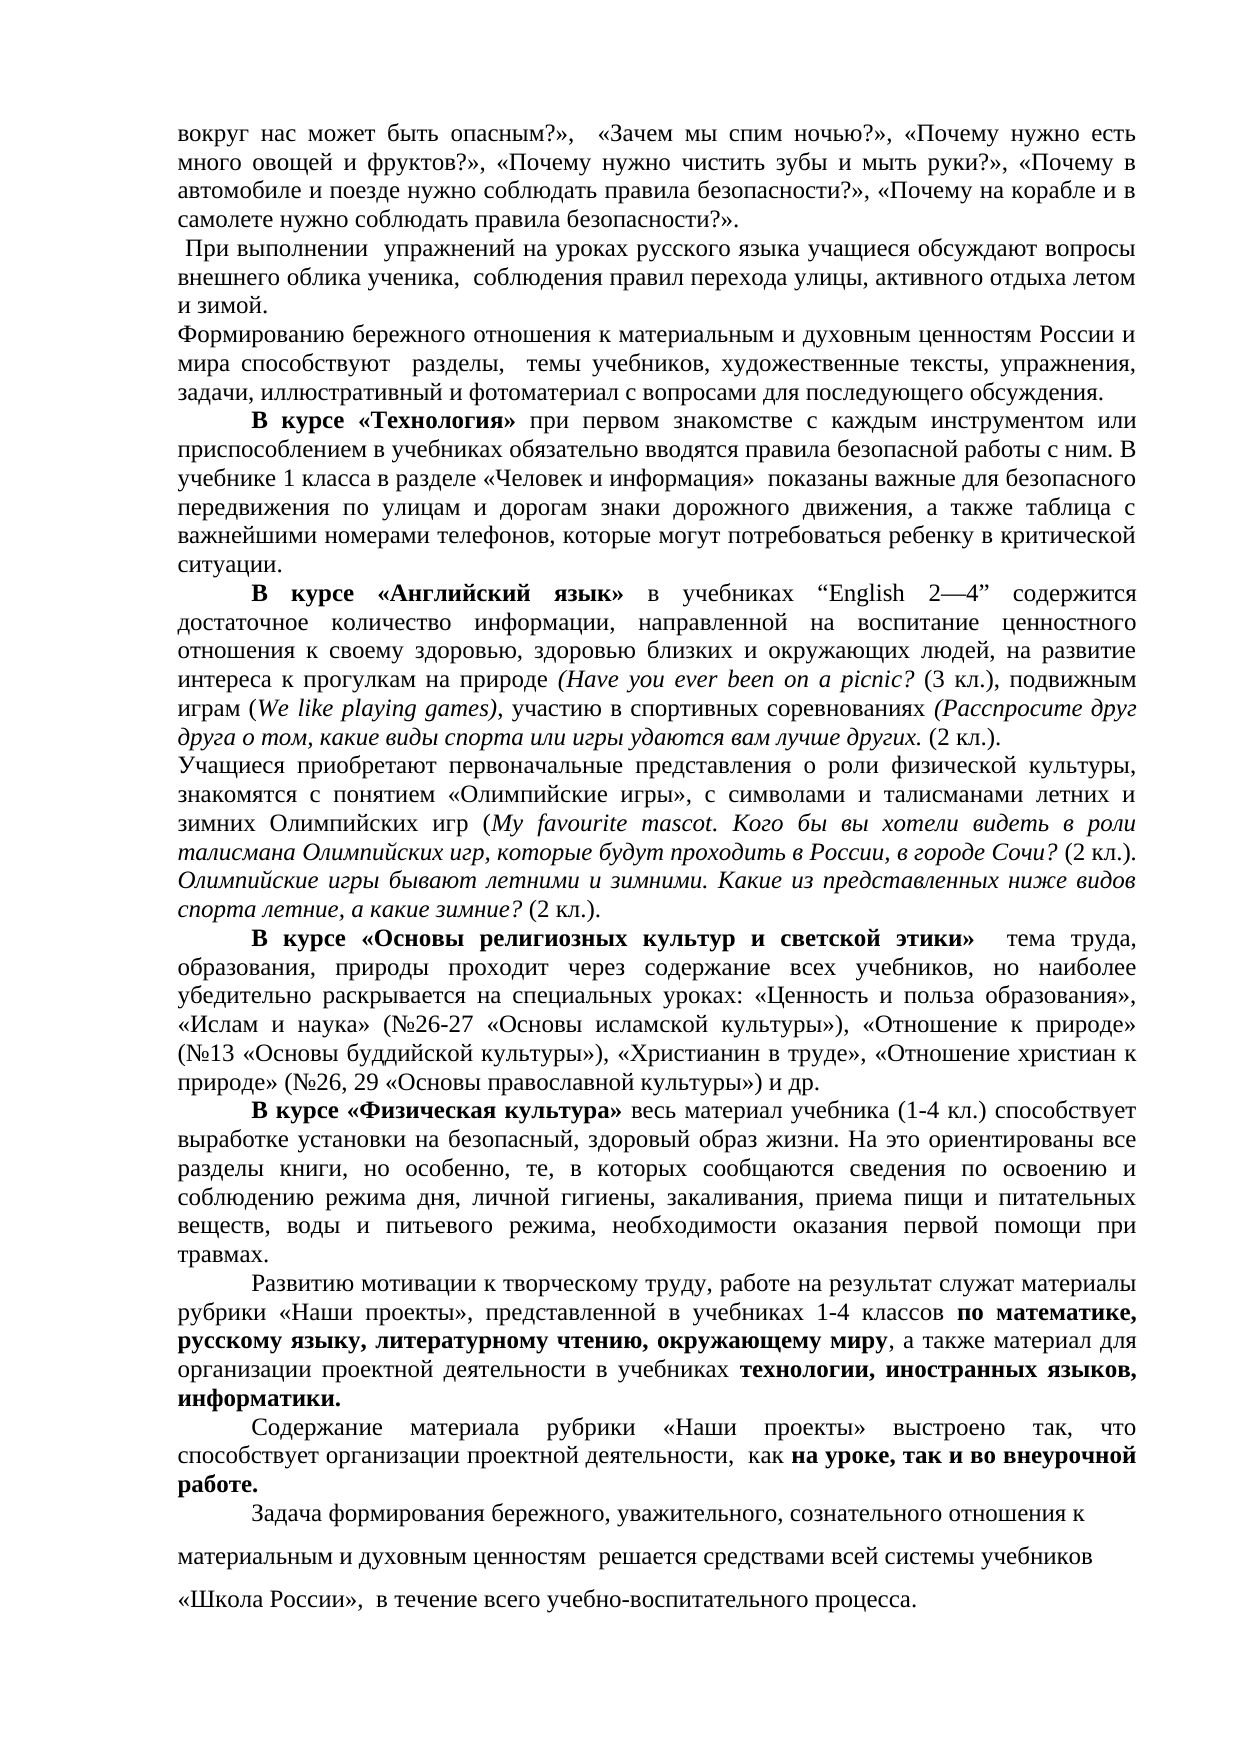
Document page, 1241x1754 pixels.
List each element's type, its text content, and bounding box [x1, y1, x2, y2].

text В курсе «Основы религиозных культур и светской этики» тема труда, образования, природы проходит через содержание всех учебников, но наиболее убедительно раскрывается на специальных уроках: «Ценность и польза образования», «Ислам и наука» (№26-27 «Основы исламской культуры»), «Отношение к природе» (№13 «Основы буддийской культуры»), «Христианин в труде», «Отношение христиан к природе» (№26, 29 «Основы православной культуры») и др. [177, 923, 1137, 1096]
text При выполнении упражнений на уроках русского языка учащиеся обсуждают вопросы внешнего облика ученика, соблюдения правил перехода улицы, активного отдыха летом и зимой. [177, 233, 1137, 319]
text В курсе «Физическая культура» весь материал учебника (1-4 кл.) способствует выработке установки на безопасный, здоровый образ жизни. На это ориентированы все разделы книги, но особенно, те, в которых сообщаются сведения по освоению и соблюдению режима дня, личной гигиены, закаливания, приема пищи и питательных веществ, воды и питьевого режима, необходимости оказания первой помощи при травмах. [177, 1096, 1137, 1268]
text Развитию мотивации к творческому труду, работе на результат служат материалы рубрики «Наши проекты», представленной в учебниках 1-4 классов по математике, русскому языку, литературному чтению, окружающему миру, а также материал для организации проектной деятельности в учебниках технологии, иностранных языков, информатики. [177, 1268, 1137, 1412]
text Учащиеся приобретают первоначальные представления о роли физической культуры, знакомятся с понятием «Олимпийские игры», с символами и талисманами летних и зимних Олимпийских игр (My favourite mascot. Кого бы вы хотели видеть в роли талисмана Олимпийских игр, которые будут проходить в России, в городе Сочи? (2 кл.). Олимпийские игры бывают летними и зимними. Какие из представленных ниже видов спорта летние, а какие зимние? (2 кл.). [177, 751, 1137, 923]
text Формированию бережного отношения к материальным и духовным ценностям России и мира способствуют разделы, темы учебников, художественные тексты, упражнения, задачи, иллюстративный и фотоматериал с вопросами для последующего обсуждения. [177, 319, 1137, 406]
text Содержание материала рубрики «Наши проекты» выстроено так, что способствует организации проектной деятельности, как на уроке, так и во внеурочной работе. [177, 1412, 1137, 1498]
text В курсе «Технология» при первом знакомстве с каждым инструментом или приспособлением в учебниках обязательно вводятся правила безопасной работы с ним. В учебнике 1 класса в разделе «Человек и информация» показаны важные для безопасного передвижения по улицам и дорогам знаки дорожного движения, а также таблица с важнейшими номерами телефонов, которые могут потребоваться ребенку в критической ситуации. [177, 406, 1137, 578]
text В курсе «Английский язык» в учебниках “English 2—4” содержится достаточное количество информации, направленной на воспитание ценностного отношения к своему здоровью, здоровью близких и окружающих людей, на развитие интереса к прогулкам на природе (Have you ever been on a picnic? (3 кл.), подвижным играм (We like playing games), участию в спортивных соревнованиях (Расспросите друг друга о том, какие виды спорта или игры удаются вам лучше других. (2 кл.). [177, 578, 1137, 751]
text Задача формирования бережного, уважительного, сознательного отношения к материальным и духовным ценностям решается средствами всей системы учебников «Школа России», в течение всего учебно-воспитательного процесса. [177, 1498, 1137, 1613]
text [177, 118, 1137, 233]
